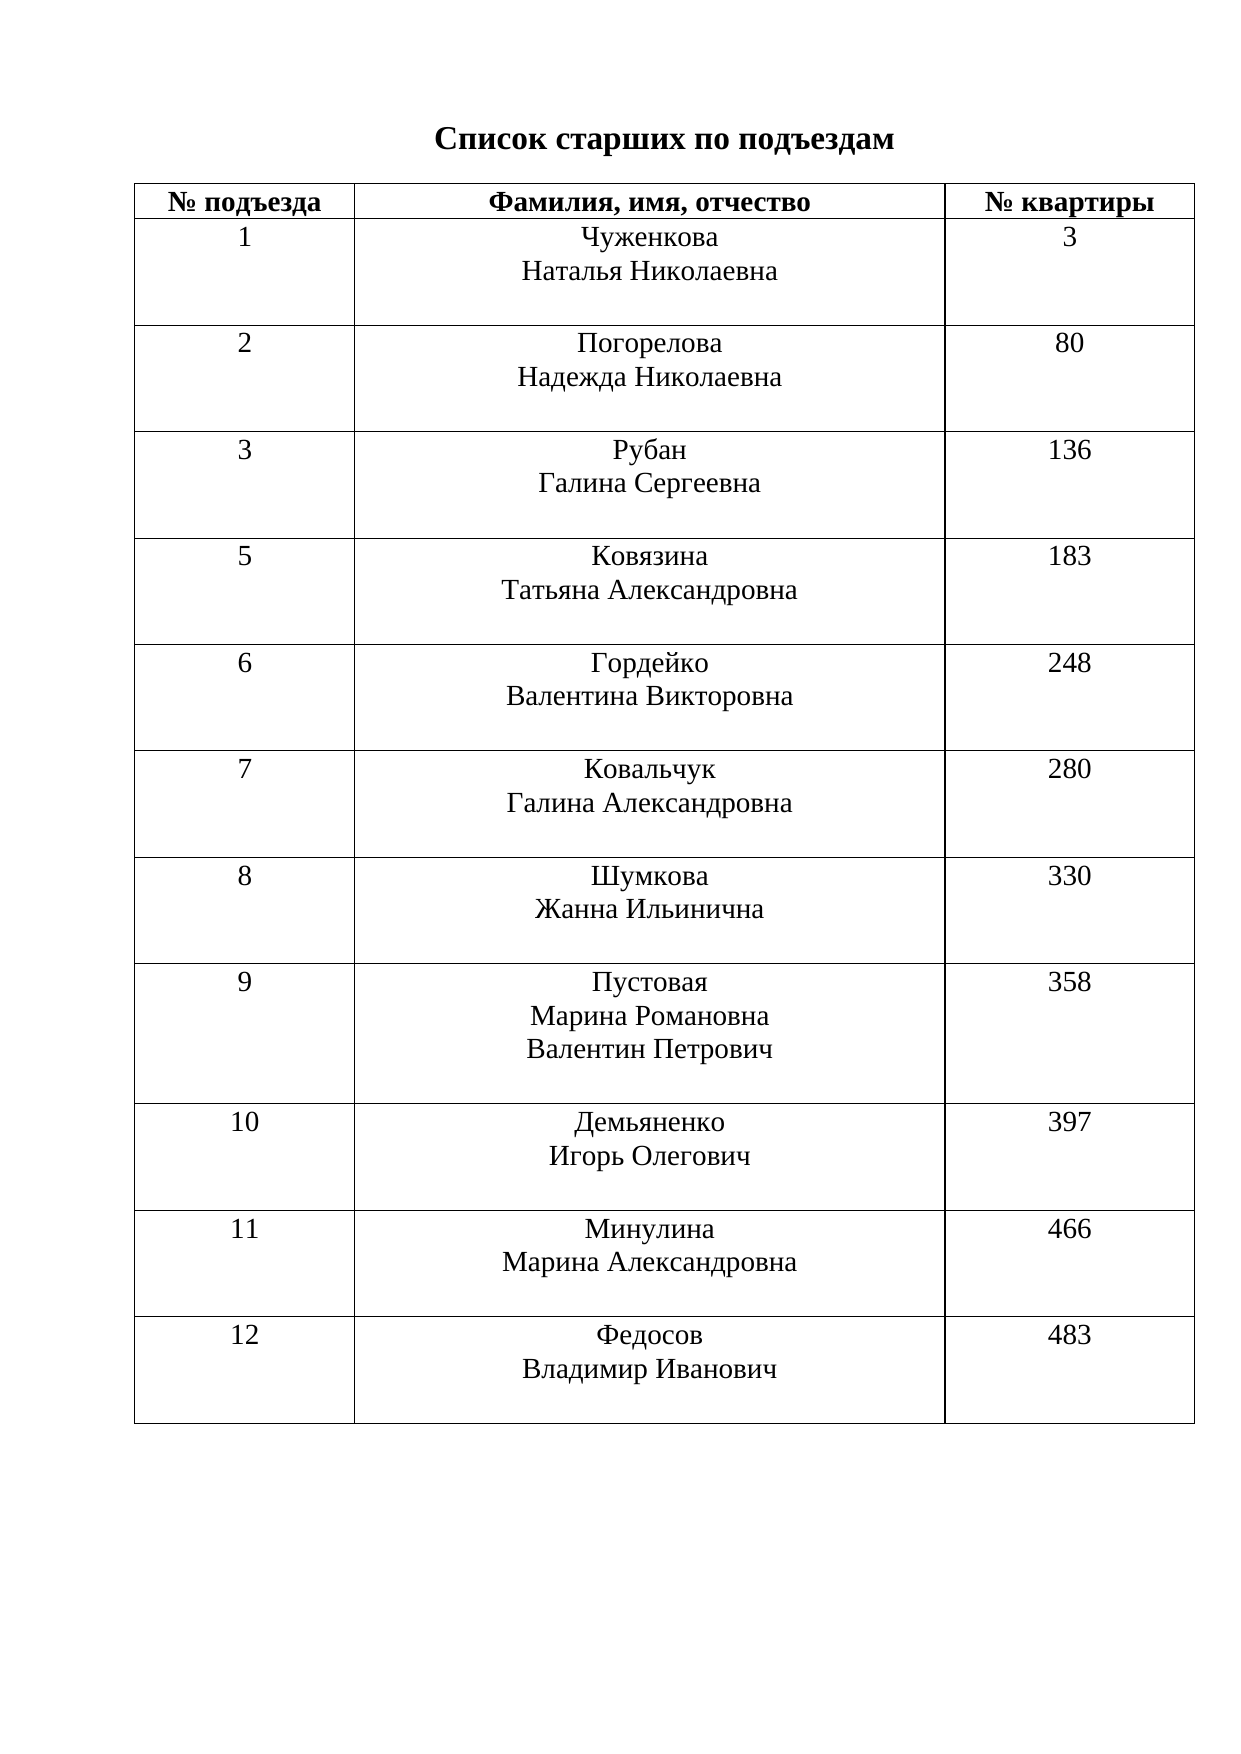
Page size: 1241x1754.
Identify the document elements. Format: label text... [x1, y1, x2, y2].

table_cell Гордейко Валентина Викторовна [355, 645, 944, 750]
table_header № подъезда [135, 184, 354, 218]
table_cell 136 [946, 432, 1194, 537]
table_cell 11 [135, 1211, 354, 1316]
table_cell 6 [135, 645, 354, 750]
table_cell 466 [946, 1211, 1194, 1316]
table_cell 330 [946, 858, 1194, 963]
table_cell Чуженкова Наталья Николаевна [355, 219, 944, 324]
table_cell Погорелова Надежда Николаевна [355, 326, 944, 431]
table_cell Федосов Владимир Иванович [355, 1317, 944, 1423]
table_cell 10 [135, 1104, 354, 1210]
table_cell 9 [135, 964, 354, 1103]
table_cell 1 [135, 219, 354, 324]
table_cell Пустовая Марина Романовна Валентин Петрович [355, 964, 944, 1103]
table_cell 12 [135, 1317, 354, 1423]
table_cell Ковальчук Галина Александровна [355, 751, 944, 857]
table_cell Рубан Галина Сергеевна [355, 432, 944, 537]
table_cell 397 [946, 1104, 1194, 1210]
table_cell 483 [946, 1317, 1194, 1423]
table_cell 8 [135, 858, 354, 963]
table_cell Шумкова Жанна Ильинична [355, 858, 944, 963]
table_cell 80 [946, 326, 1194, 431]
table_cell 3 [946, 219, 1194, 324]
table_cell Ковязина Татьяна Александровна [355, 539, 944, 644]
table_cell Демьяненко Игорь Олегович [355, 1104, 944, 1210]
table_cell 5 [135, 539, 354, 644]
table_cell 280 [946, 751, 1194, 857]
table_cell 183 [946, 539, 1194, 644]
table_cell 2 [135, 326, 354, 431]
text Список старших по подъездам [177, 118, 1152, 156]
table_cell 358 [946, 964, 1194, 1103]
table_header № квартиры [946, 184, 1194, 218]
table_cell 7 [135, 751, 354, 857]
table_cell 248 [946, 645, 1194, 750]
table_cell Минулина Марина Александровна [355, 1211, 944, 1316]
table_cell 3 [135, 432, 354, 537]
table_header Фамилия, имя, отчество [355, 184, 944, 218]
